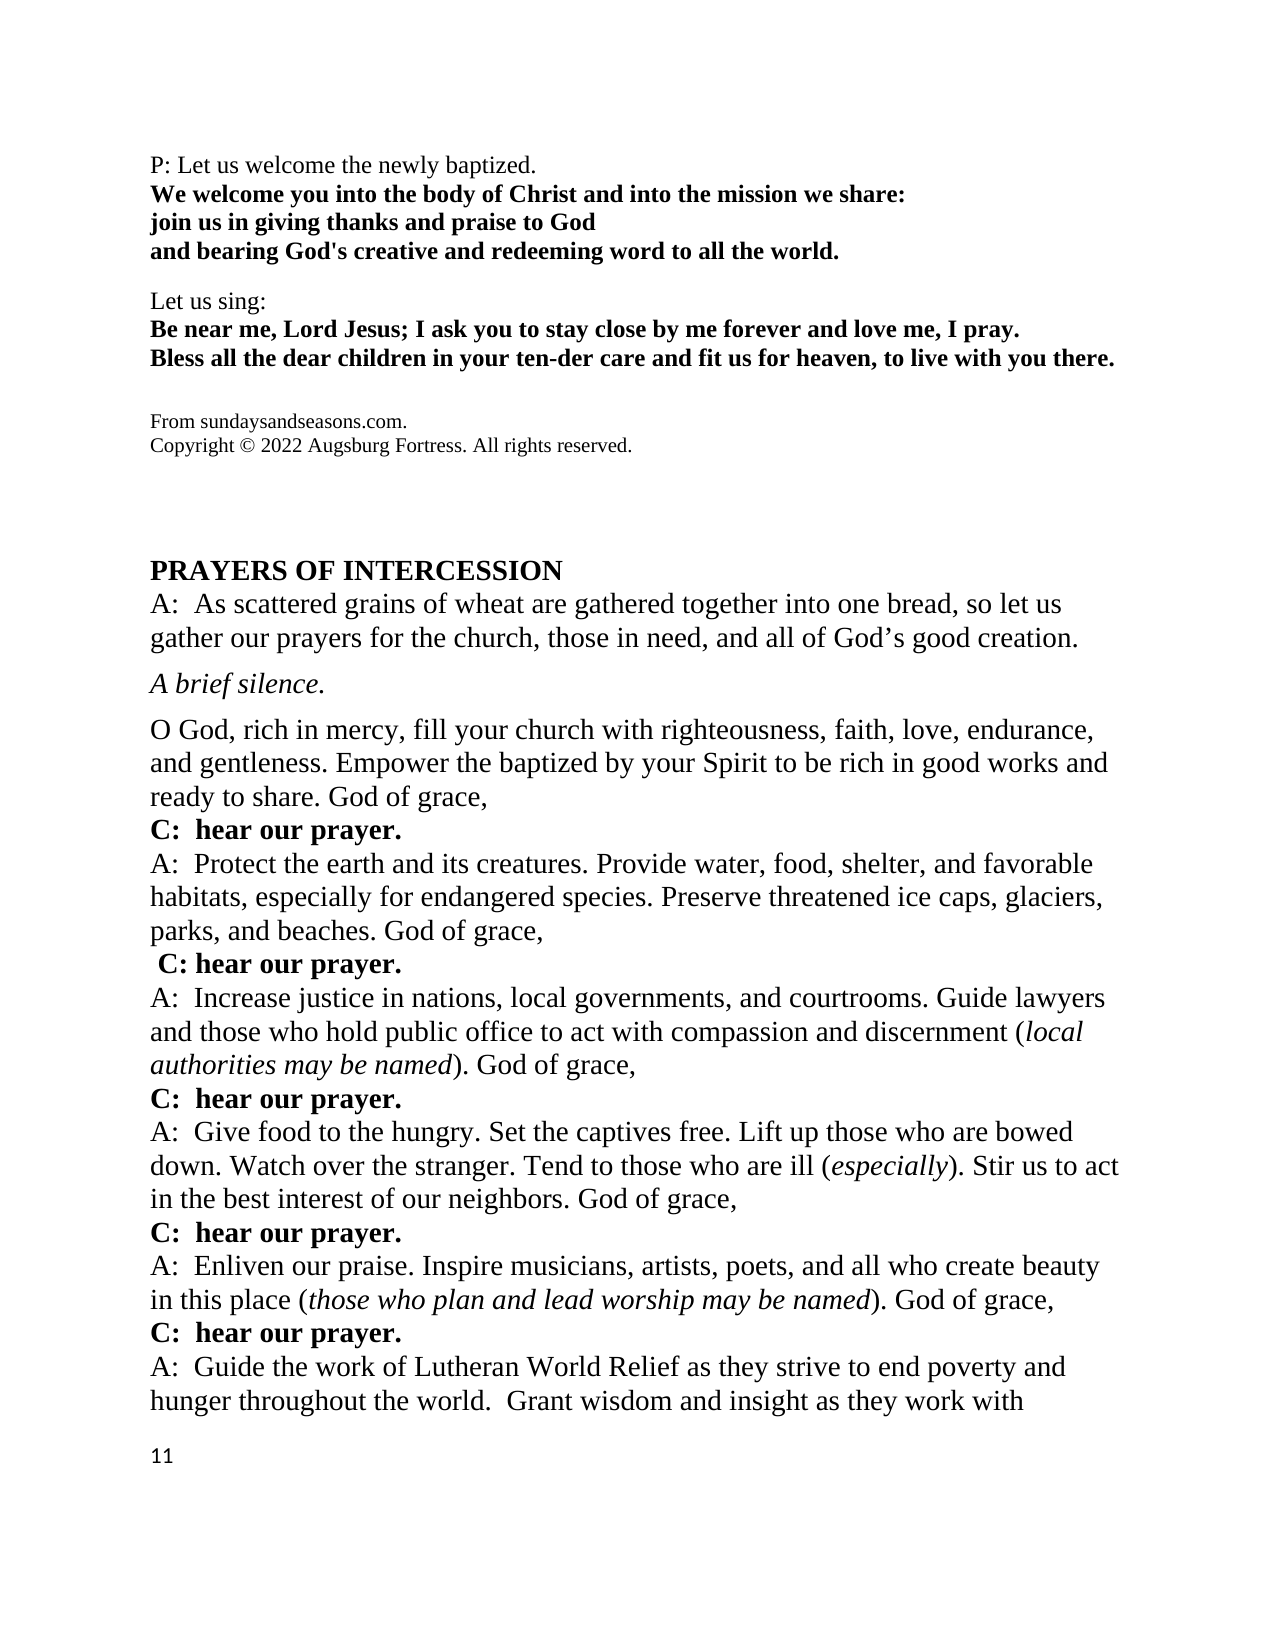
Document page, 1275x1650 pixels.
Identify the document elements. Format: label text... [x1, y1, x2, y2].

text A brief silence. [150, 666, 1125, 699]
text P: Let us welcome the newly baptized. [150, 150, 1125, 179]
text Let us sing: [150, 286, 1125, 314]
text A: Protect the earth and its creatures. Provide water, food, shelter, and favorable habitats, especially for endangered species. Preserve threatened ice caps, glaciers, parks, and beaches. God of grace, [150, 846, 1125, 947]
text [150, 1349, 1125, 1416]
text A: Enliven our praise. Inspire musicians, artists, poets, and all who create beauty in this place (those who plan and lead worship may be named). God of grace, [150, 1248, 1125, 1316]
text C: hear our prayer. [150, 947, 1125, 980]
text Prayers of Intercession [150, 553, 1125, 586]
text C: hear our prayer. [150, 1215, 1125, 1248]
text and bearing God's creative and redeeming word to all the world. [150, 236, 1125, 265]
text Bless all the dear children in your ten-der care and fit us for heaven, to live with you there. [150, 343, 1125, 372]
text We welcome you into the body of Christ and into the mission we share: [150, 179, 1125, 207]
text C: hear our prayer. [150, 1081, 1125, 1114]
text A: Increase justice in nations, local governments, and courtrooms. Guide lawyers and those who hold public office to act with compassion and discernment (local authorities may be named). God of grace, [150, 980, 1125, 1081]
text Copyright © 2022 Augsburg Fortress. All rights reserved. [150, 433, 1125, 457]
text Be near me, Lord Jesus; I ask you to stay close by me forever and love me, I pray. [150, 314, 1125, 343]
text A: Give food to the hungry. Set the captives free. Lift up those who are bowed down. Watch over the stranger. Tend to those who are ill (especially). Stir us to act in the best interest of our neighbors. God of grace, [150, 1114, 1125, 1215]
text C: hear our prayer. [150, 1316, 1125, 1349]
text A: As scattered grains of wheat are gathered together into one bread, so let us gather our prayers for the church, those in need, and all of God’s good creation. [150, 586, 1125, 653]
text C: hear our prayer. [150, 812, 1125, 846]
text O God, rich in mercy, fill your church with righteousness, faith, love, endurance, and gentleness. Empower the baptized by your Spirit to be rich in good works and ready to share. God of grace, [150, 712, 1125, 812]
text From sundaysandseasons.com. [150, 409, 1125, 433]
text join us in giving thanks and praise to God [150, 207, 1125, 236]
